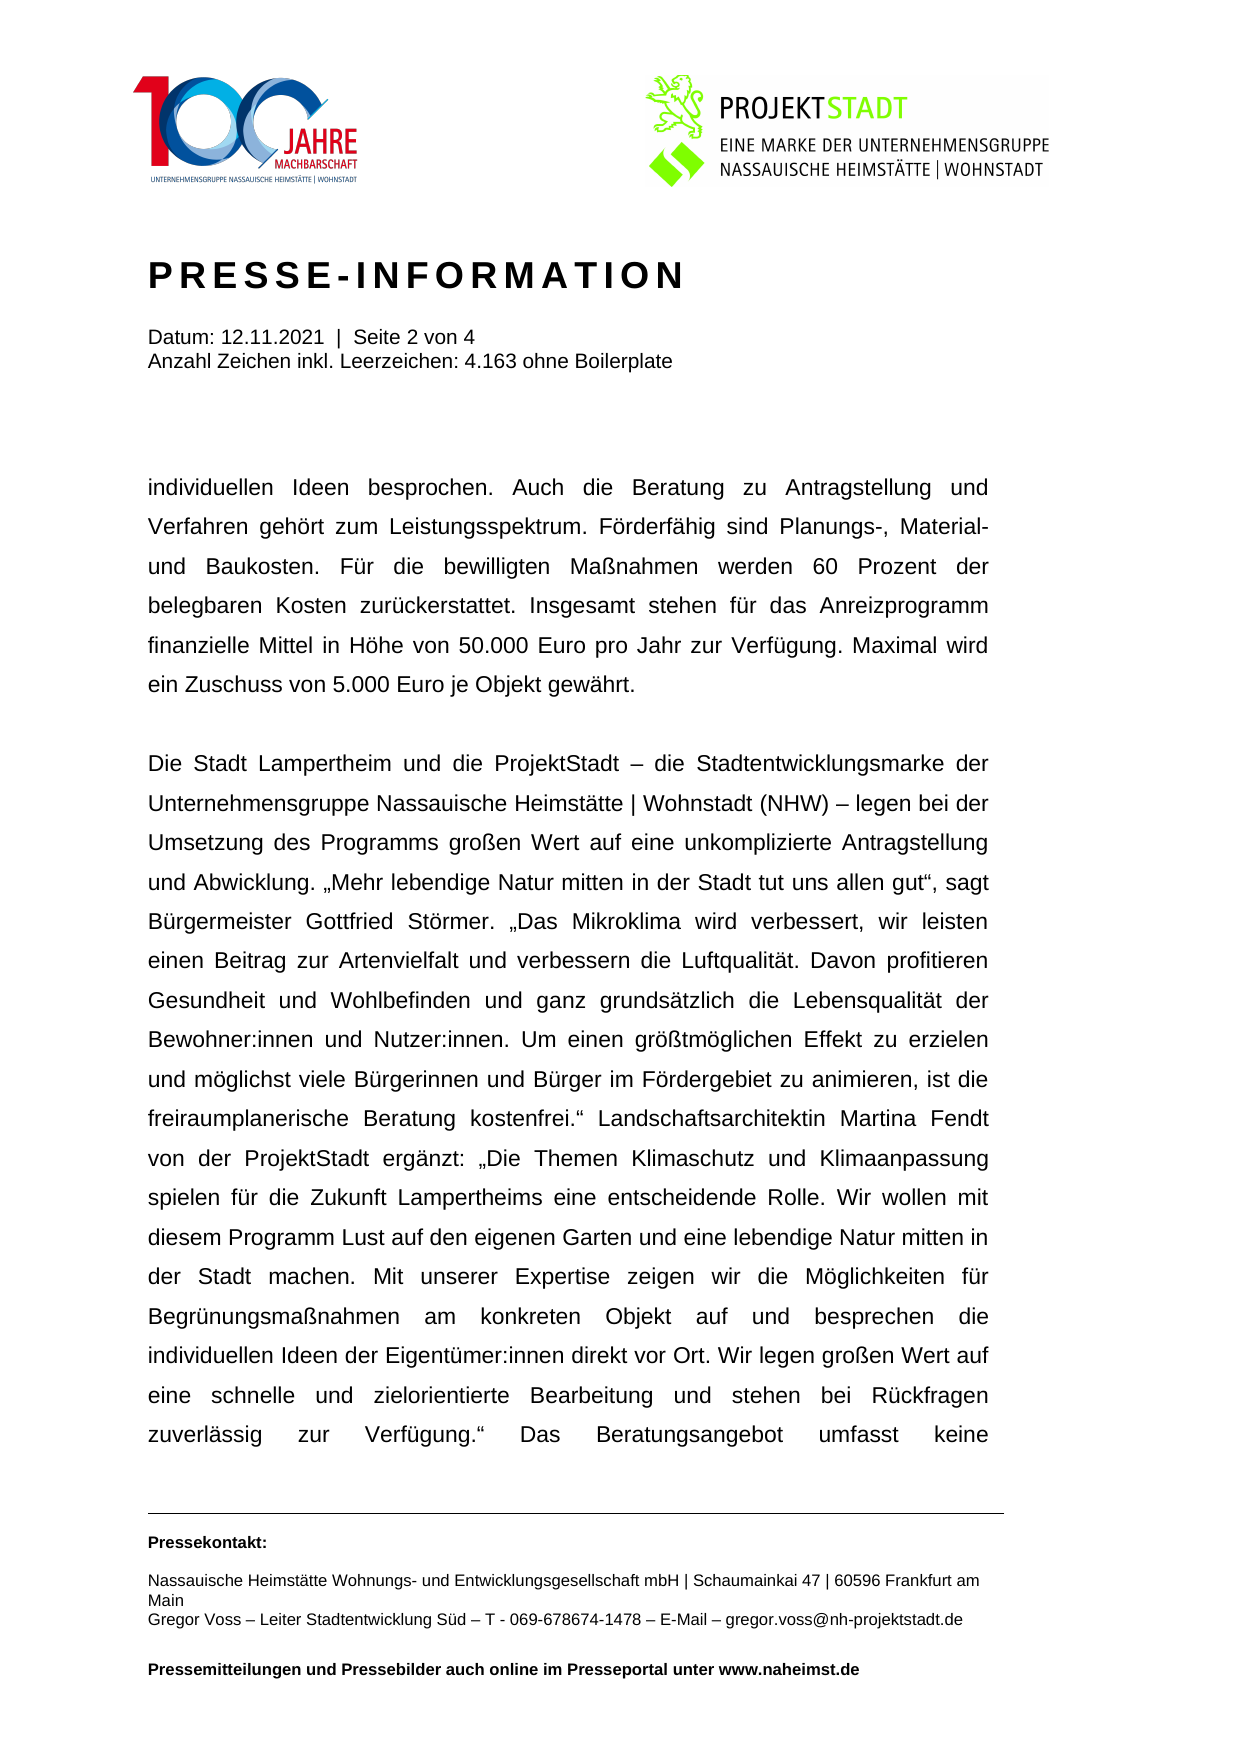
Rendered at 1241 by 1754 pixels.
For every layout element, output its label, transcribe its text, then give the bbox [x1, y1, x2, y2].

picture [645, 75, 1049, 187]
picture [117, 43, 385, 205]
